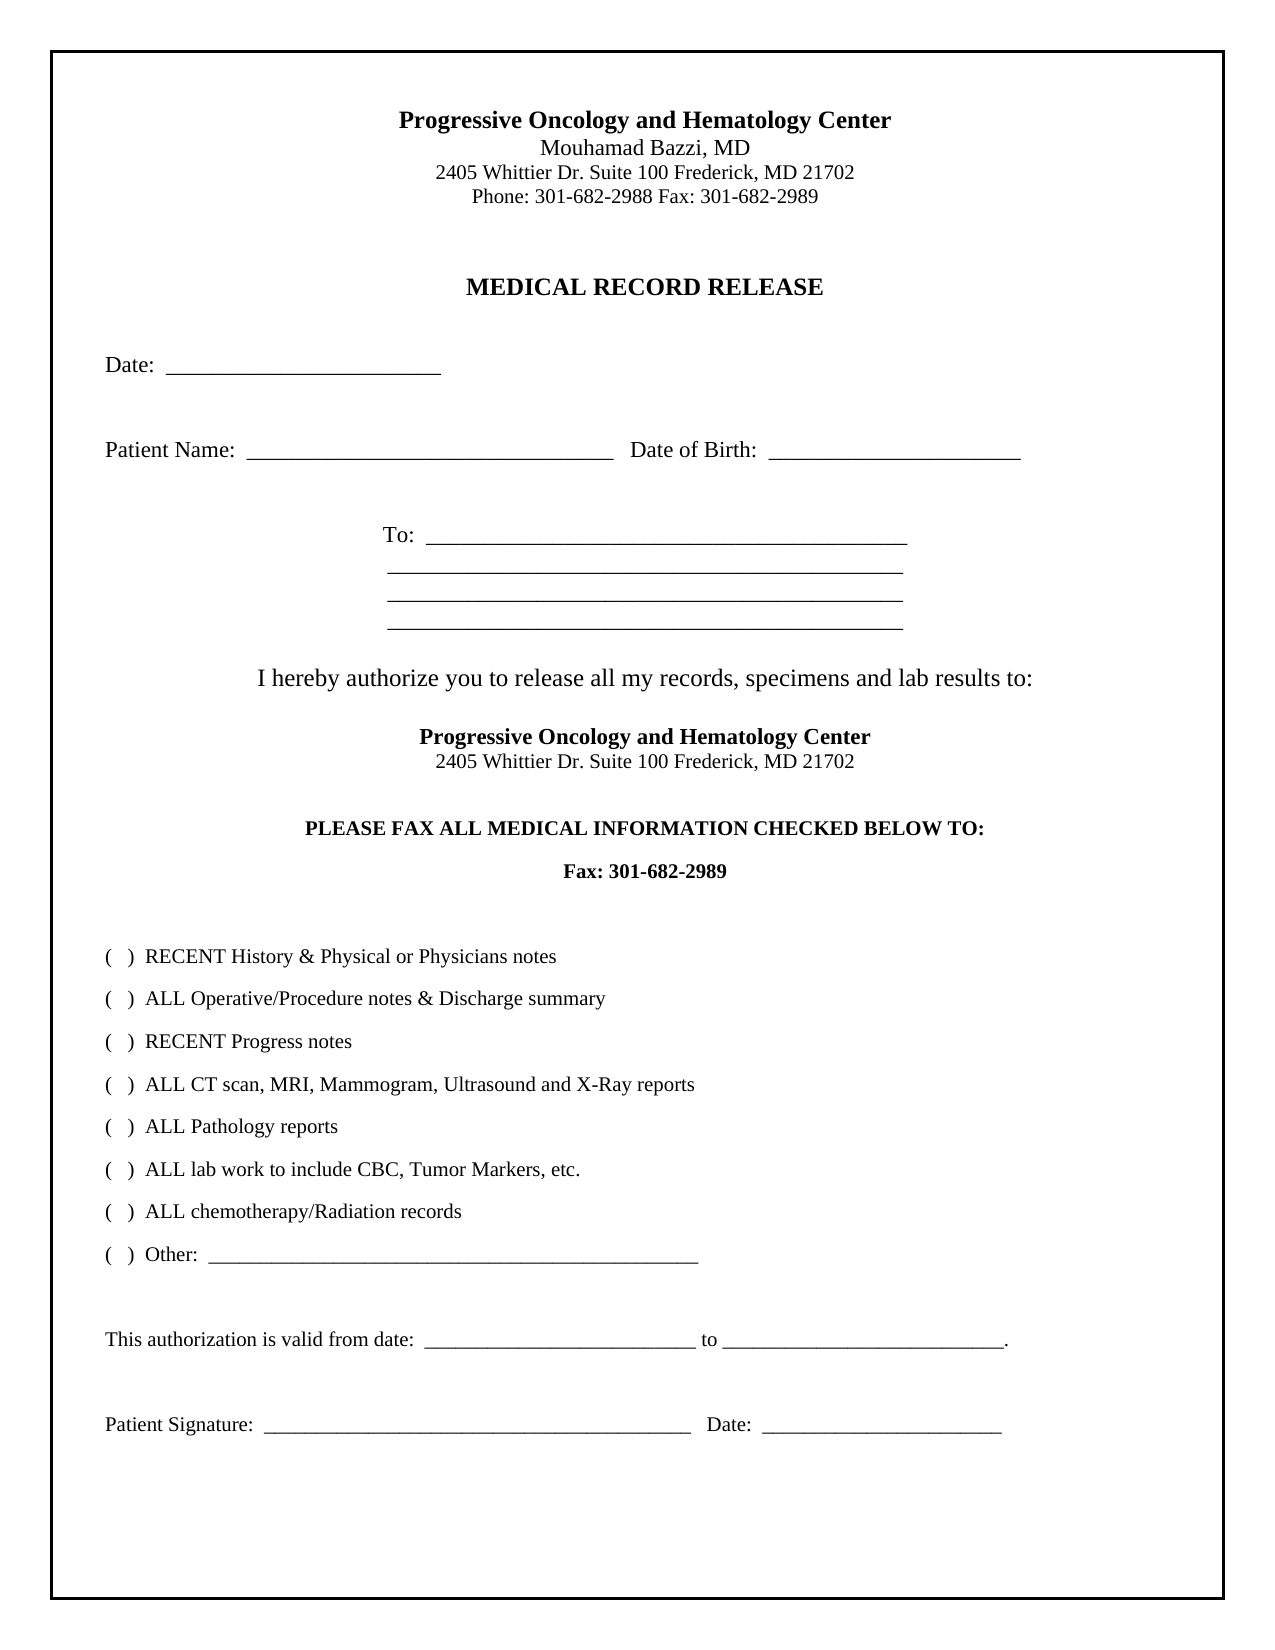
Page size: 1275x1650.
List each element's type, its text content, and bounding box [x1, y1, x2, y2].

text ( ) ALL chemotherapy/Radiation records [105, 1199, 1185, 1223]
text 2405 Whittier Dr. Suite 100 Frederick, MD 21702 [105, 749, 1185, 773]
text ( ) Other: _______________________________________________ [105, 1242, 1185, 1266]
text Phone: 301-682-2988 Fax: 301-682-2989 [105, 184, 1185, 208]
text ( ) ALL lab work to include CBC, Tumor Markers, etc. [105, 1157, 1185, 1181]
text Patient Name: ________________________________ Date of Birth: ______________________ [105, 436, 1185, 462]
text PLEASE FAX ALL MEDICAL INFORMATION CHECKED BELOW TO: [105, 816, 1185, 840]
text ( ) RECENT History & Physical or Physicians notes [105, 944, 1185, 968]
text 2405 Whittier Dr. Suite 100 Frederick, MD 21702 [105, 160, 1185, 184]
text This authorization is valid from date: __________________________ to ___________________________. [105, 1327, 1185, 1351]
text Patient Signature: _________________________________________ Date: _______________________ [105, 1412, 1185, 1436]
text Mouhamad Bazzi, MD [105, 134, 1185, 160]
text To: __________________________________________ [105, 521, 1185, 548]
text ( ) ALL CT scan, MRI, Mammogram, Ultrasound and X-Ray reports [105, 1072, 1185, 1096]
text _____________________________________________ [105, 550, 1185, 576]
text ( ) ALL Pathology reports [105, 1114, 1185, 1138]
text Date: ________________________ [105, 351, 1185, 377]
text Progressive Oncology and Hematology Center [105, 723, 1185, 749]
text ( ) RECENT Progress notes [105, 1029, 1185, 1053]
text _____________________________________________ [105, 578, 1185, 604]
text I hereby authorize you to release all my records, specimens and lab results to: [105, 663, 1185, 692]
text _____________________________________________ [105, 607, 1185, 633]
text Fax: 301-682-2989 [105, 858, 1185, 883]
text Progressive Oncology and Hematology Center [105, 105, 1185, 134]
text ( ) ALL Operative/Procedure notes & Discharge summary [105, 986, 1185, 1010]
text MEDICAL RECORD RELEASE [105, 272, 1185, 301]
